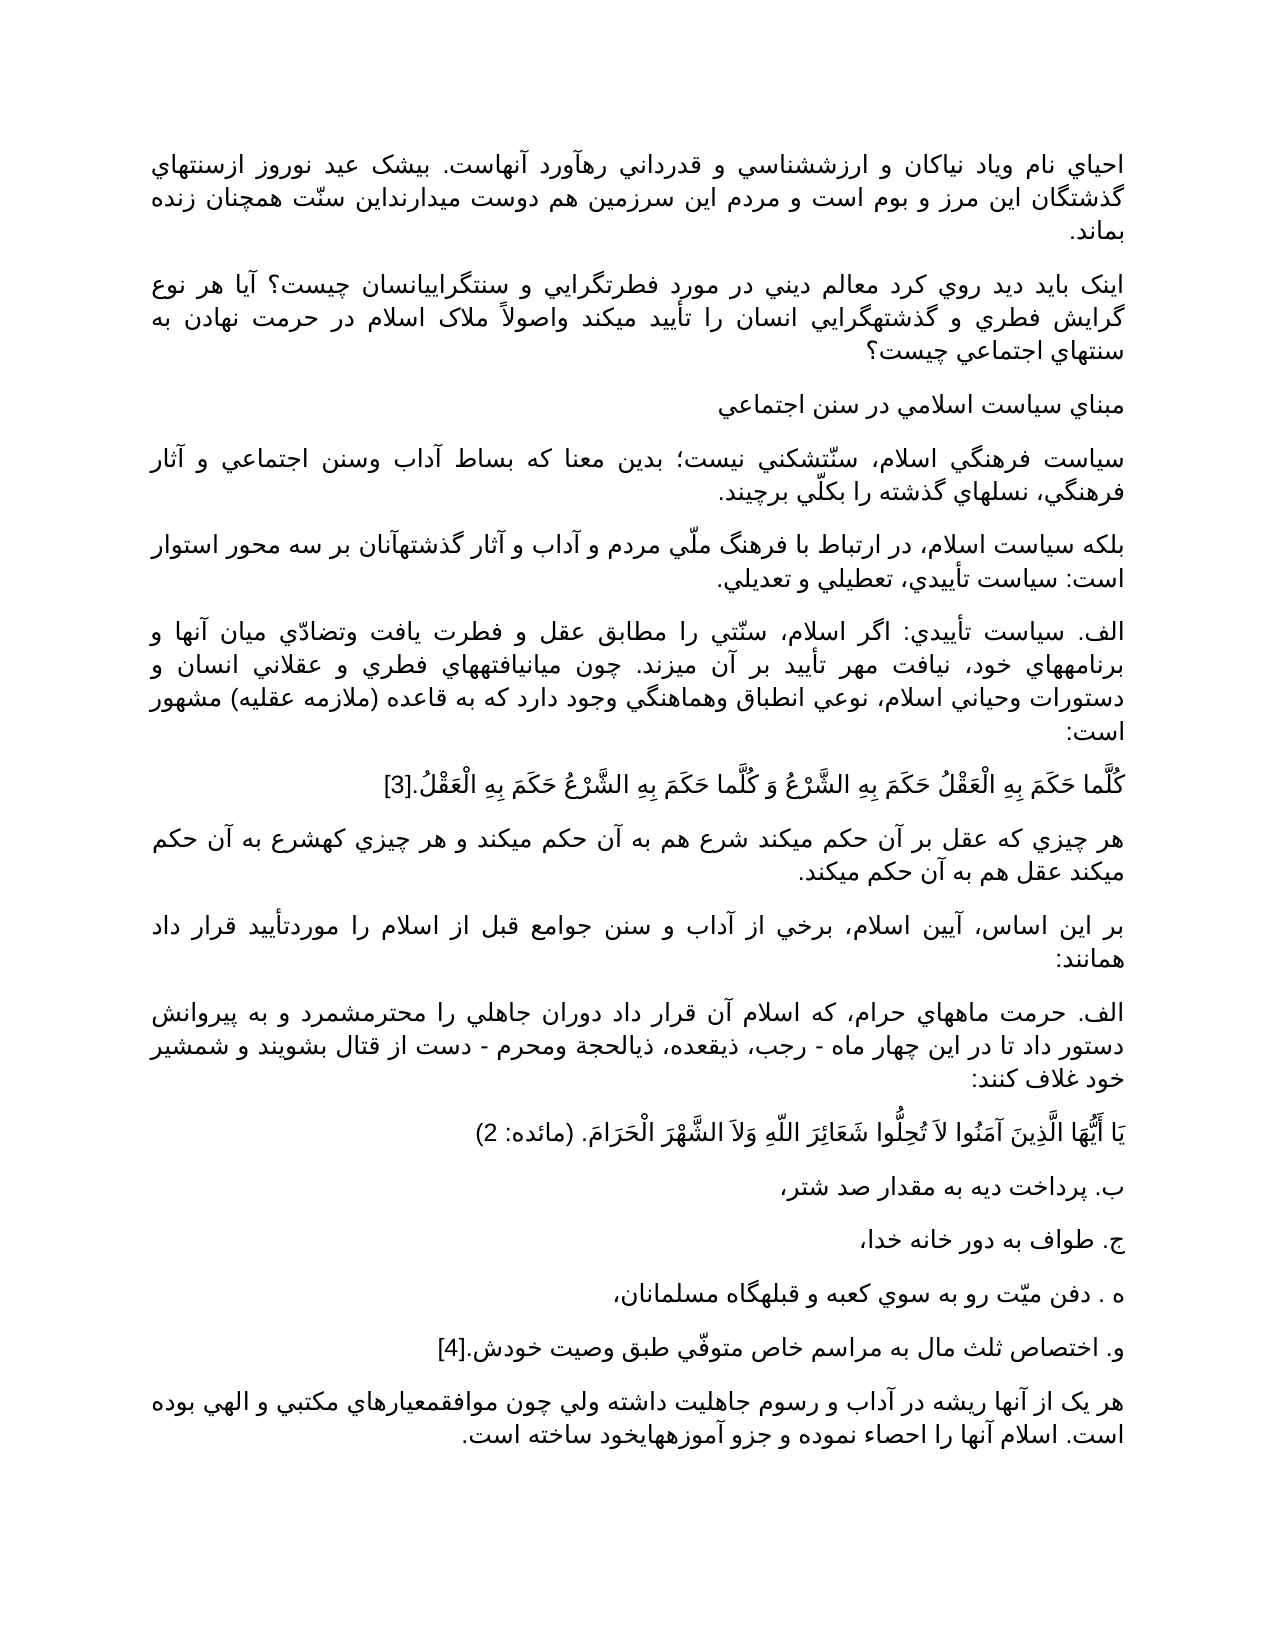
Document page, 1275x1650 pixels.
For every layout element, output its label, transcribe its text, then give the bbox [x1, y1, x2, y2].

text يَا أَيُّهَا الَّذِينَ آمَنُوا لاَ تُحِلُّوا شَعَائِرَ اللّهِ وَلاَ الشَّهْرَ الْحَرَامَ. (مائده: 2) [150, 1118, 1125, 1147]
text هر يک از آنها ريشه در آداب و رسوم جاهليت داشته ولي چون موافق‏معيارهاي مکتبي و الهي بوده است. اسلام آنها را احصاء نموده و جزو آموزه‏هاي‏خود ساخته است. [150, 1387, 1125, 1449]
text بلکه سياست اسلام، در ارتباط با فرهنگ ملّي مردم و آداب و آثار گذشته‏آنان بر سه محور استوار است: سياست تأييدي، تعطيلي و تعديلي. [150, 531, 1125, 592]
text اينک بايد ديد روي کرد معالم ديني در مورد فطرت‏گرايي و سنت‏گرايي‏انسان چيست؟ آيا هر نوع گرايش فطري و گذشته‏گرايي انسان را تأييد مي‏کند واصولاً ملاک اسلام در حرمت نهادن به سنتهاي اجتماعي چيست؟ [150, 270, 1125, 365]
text ب. پرداخت ديه به مقدار صد شتر، [150, 1172, 1125, 1200]
text ج. طواف به دور خانه خدا، [150, 1226, 1125, 1254]
text هر چيزي که عقل بر آن حکم مي‏کند شرع هم به آن حکم مي‏کند و هر چيزي که‏شرع به آن حکم مي‏کند عقل هم به آن حکم مي‏کند. [150, 824, 1125, 886]
text بر اين اساس، آيين اسلام، برخي از آداب و سنن جوامع قبل از اسلام را موردتأييد قرار داد همانند: [150, 911, 1125, 973]
text ه . دفن ميّت رو به سوي کعبه و قبله‏گاه مسلمانان، [150, 1279, 1125, 1308]
text الف. حرمت ماه‏هاي حرام، که اسلام آن قرار داد دوران جاهلي را محترم‏شمرد و به پيروانش دستور داد تا در اين چهار ماه - رجب، ذي‏قعده، ذي‏الحجة ومحرم - دست از قتال بشويند و شمشير خود غلاف کنند: [150, 998, 1125, 1093]
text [150, 150, 1125, 245]
text مبناي سياست اسلامي در سنن اجتماعي‏ [150, 390, 1125, 418]
text کُلَّما حَکَمَ بِهِ الْعَقْلُ حَکَمَ بِهِ الشَّرْعُ وَ کُلَّما حَکَمَ بِهِ الشَّرْعُ حَکَمَ بِهِ الْعَقْلُ.[3] [150, 770, 1125, 799]
text و. اختصاص ثلث مال به مراسم خاص متوفّي طبق وصيت خودش.[4] [150, 1333, 1125, 1362]
text سياست فرهنگي اسلام، سنّت‏شکني نيست؛ بدين معنا که بساط آداب وسنن اجتماعي و آثار فرهنگي، نسل‏هاي گذشته را بکلّي برچيند. [150, 444, 1125, 505]
text الف. سياست تأييدي: اگر اسلام، سنّتي را مطابق عقل و فطرت يافت وتضادّي ميان آنها و برنامه‏هاي خود، نيافت مهر تأييد بر آن مي‏زند. چون ميان‏يافته‏هاي فطري و عقلاني انسان و دستورات وحياني اسلام، نوعي انطباق وهماهنگي وجود دارد که به قاعده (ملازمه عقليه) مشهور است: [150, 617, 1125, 745]
